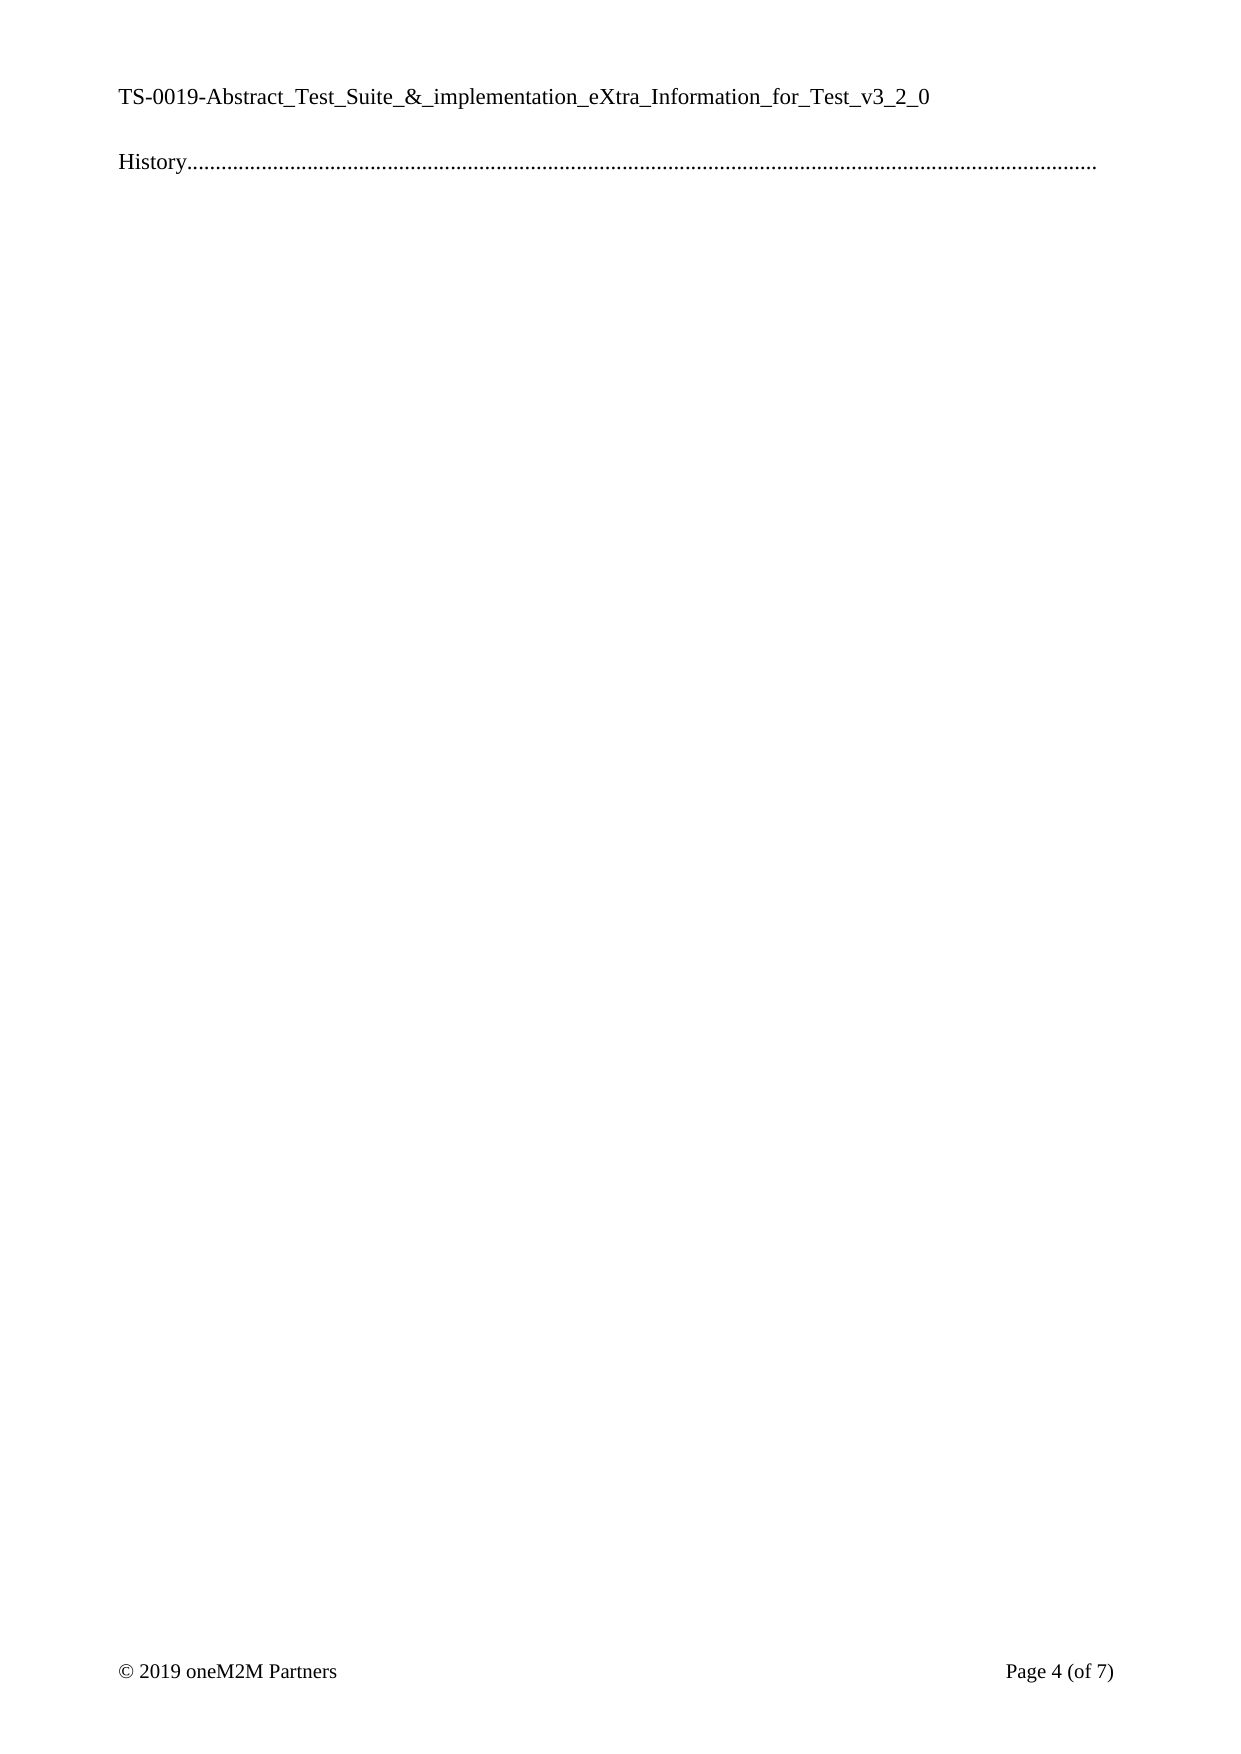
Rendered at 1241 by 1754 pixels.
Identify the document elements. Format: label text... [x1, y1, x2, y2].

text History 25 [118, 148, 1078, 174]
